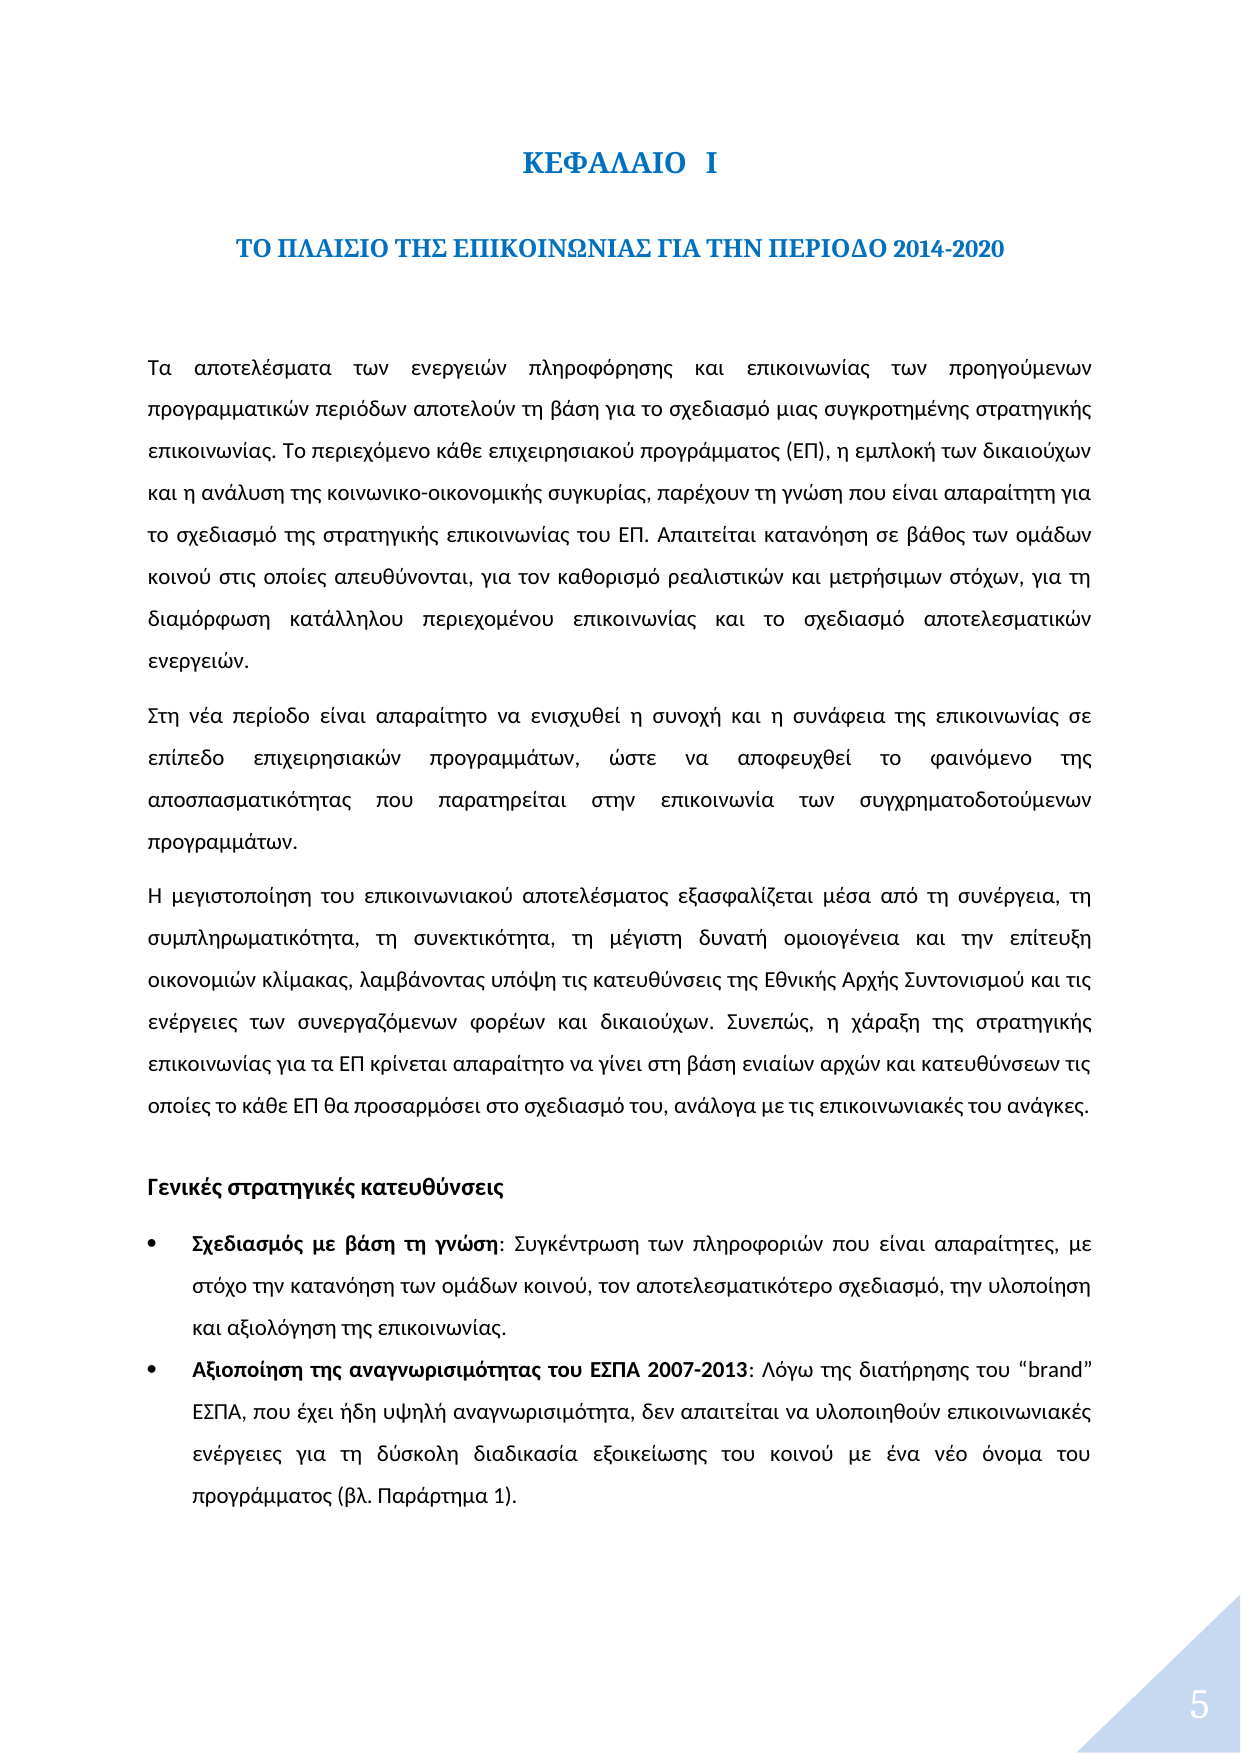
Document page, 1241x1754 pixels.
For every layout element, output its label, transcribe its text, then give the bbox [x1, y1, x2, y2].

text Τα αποτελέσματα των ενεργειών πληροφόρησης και επικοινωνίας των προηγούμενων προγραμματικών περιόδων αποτελούν τη βάση για το σχεδιασμό μιας συγκροτημένης στρατηγικής επικοινωνίας. Το περιεχόμενο κάθε επιχειρησιακού προγράμματος (ΕΠ), η εμπλοκή των δικαιούχων και η ανάλυση της κοινωνικο-οικονομικής συγκυρίας, παρέχουν τη γνώση που είναι απαραίτητη για το σχεδιασμό της στρατηγικής επικοινωνίας του ΕΠ. Απαιτείται κατανόηση σε βάθος των ομάδων κοινού στις οποίες απευθύνονται, για τον καθορισμό ρεαλιστικών και μετρήσιμων στόχων, για τη διαμόρφωση κατάλληλου περιεχομένου επικοινωνίας και το σχεδιασμό αποτελεσματικών ενεργειών. [148, 353, 1092, 674]
text Γενικές στρατηγικές κατευθύνσεις [148, 1171, 1092, 1201]
list Αξιοποίηση της αναγνωρισιμότητας του ΕΣΠΑ 2007-2013: Λόγω της διατήρησης του “brand” ΕΣΠΑ, που έχει ήδη υψηλή αναγνωρισιμότητα, δεν απαιτείται να υλοποιηθούν επικοινωνιακές ενέργειες για τη δύσκολη διαδικασία εξοικείωσης του κοινού με ένα νέο όνομα του προγράμματος (βλ. Παράρτημα 1). [148, 1355, 1092, 1509]
text Στη νέα περίοδο είναι απαραίτητο να ενισχυθεί η συνοχή και η συνάφεια της επικοινωνίας σε επίπεδο επιχειρησιακών προγραμμάτων, ώστε να αποφευχθεί το φαινόμενο της αποσπασματικότητας που παρατηρείται στην επικοινωνία των συγχρηματοδοτούμενων προγραμμάτων. [148, 701, 1092, 855]
text Η μεγιστοποίηση του επικοινωνιακού αποτελέσματος εξασφαλίζεται μέσα από τη συνέργεια, τη συμπληρωματικότητα, τη συνεκτικότητα, τη μέγιστη δυνατή ομοιογένεια και την επίτευξη οικονομιών κλίμακας, λαμβάνοντας υπόψη τις κατευθύνσεις της Εθνικής Αρχής Συντονισμού και τις ενέργειες των συνεργαζόμενων φορέων και δικαιούχων. Συνεπώς, η χάραξη της στρατηγικής επικοινωνίας για τα ΕΠ κρίνεται απαραίτητο να γίνει στη βάση ενιαίων αρχών και κατευθύνσεων τις οποίες το κάθε ΕΠ θα προσαρμόσει στο σχεδιασμό του, ανάλογα με τις επικοινωνιακές του ανάγκες. [148, 881, 1092, 1119]
text ΚΕΦΑΛΑΙΟ Ι [148, 148, 1092, 181]
text ΤΟ ΠΛΑΙΣΙΟ ΤΗΣ ΕΠΙΚΟΙΝΩΝΙΑΣ ΓΙΑ ΤΗΝ ΠΕΡΙΟΔΟ 2014-2020 [148, 234, 1092, 263]
list Σχεδιασμός με βάση τη γνώση: Συγκέντρωση των πληροφοριών που είναι απαραίτητες, με στόχο την κατανόηση των ομάδων κοινού, τον αποτελεσματικότερο σχεδιασμό, την υλοποίηση και αξιολόγηση της επικοινωνίας. [148, 1229, 1092, 1341]
